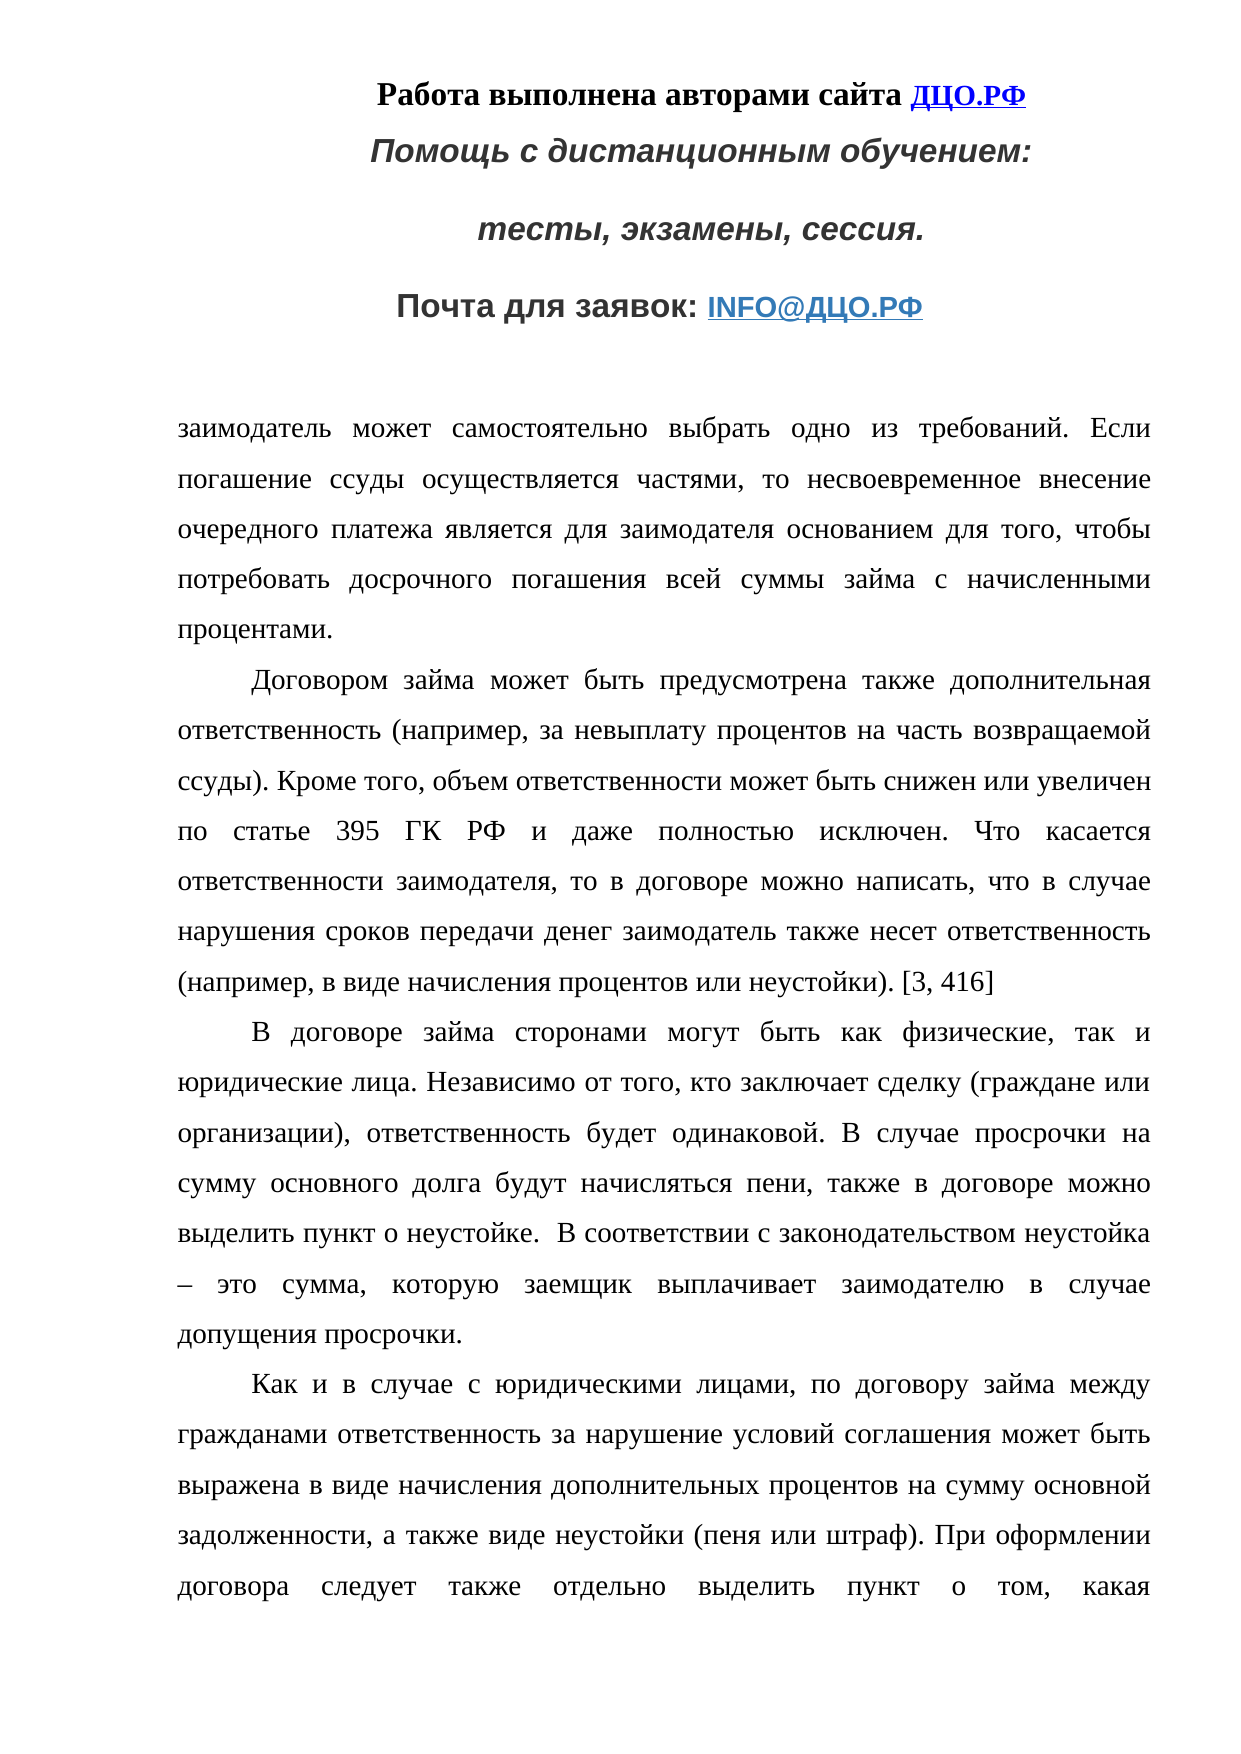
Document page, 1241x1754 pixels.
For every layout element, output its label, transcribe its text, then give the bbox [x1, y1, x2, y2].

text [177, 410, 1152, 645]
text Договором займа может быть предусмотрена также дополнительная ответственность (например, за невыплату процентов на часть возвращаемой ссуды). Кроме того, объем ответственности может быть снижен или увеличен по статье 395 ГК РФ и даже полностью исключен. Что касается ответственности заимодателя, то в договоре можно написать, что в случае нарушения сроков передачи денег заимодатель также несет ответственность (например, в виде начисления процентов или неустойки). [3, 416] [177, 662, 1152, 997]
text В договоре займа сторонами могут быть как физические, так и юридические лица. Независимо от того, кто заключает сделку (граждане или организации), ответственность будет одинаковой. В случае просрочки на сумму основного долга будут начисляться пени, также в договоре можно выделить пункт о неустойке. В соответствии с законодательством неустойка – это сумма, которую заемщик выплачивает заимодателю в случае допущения просрочки. [177, 1014, 1152, 1349]
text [177, 1366, 1152, 1601]
